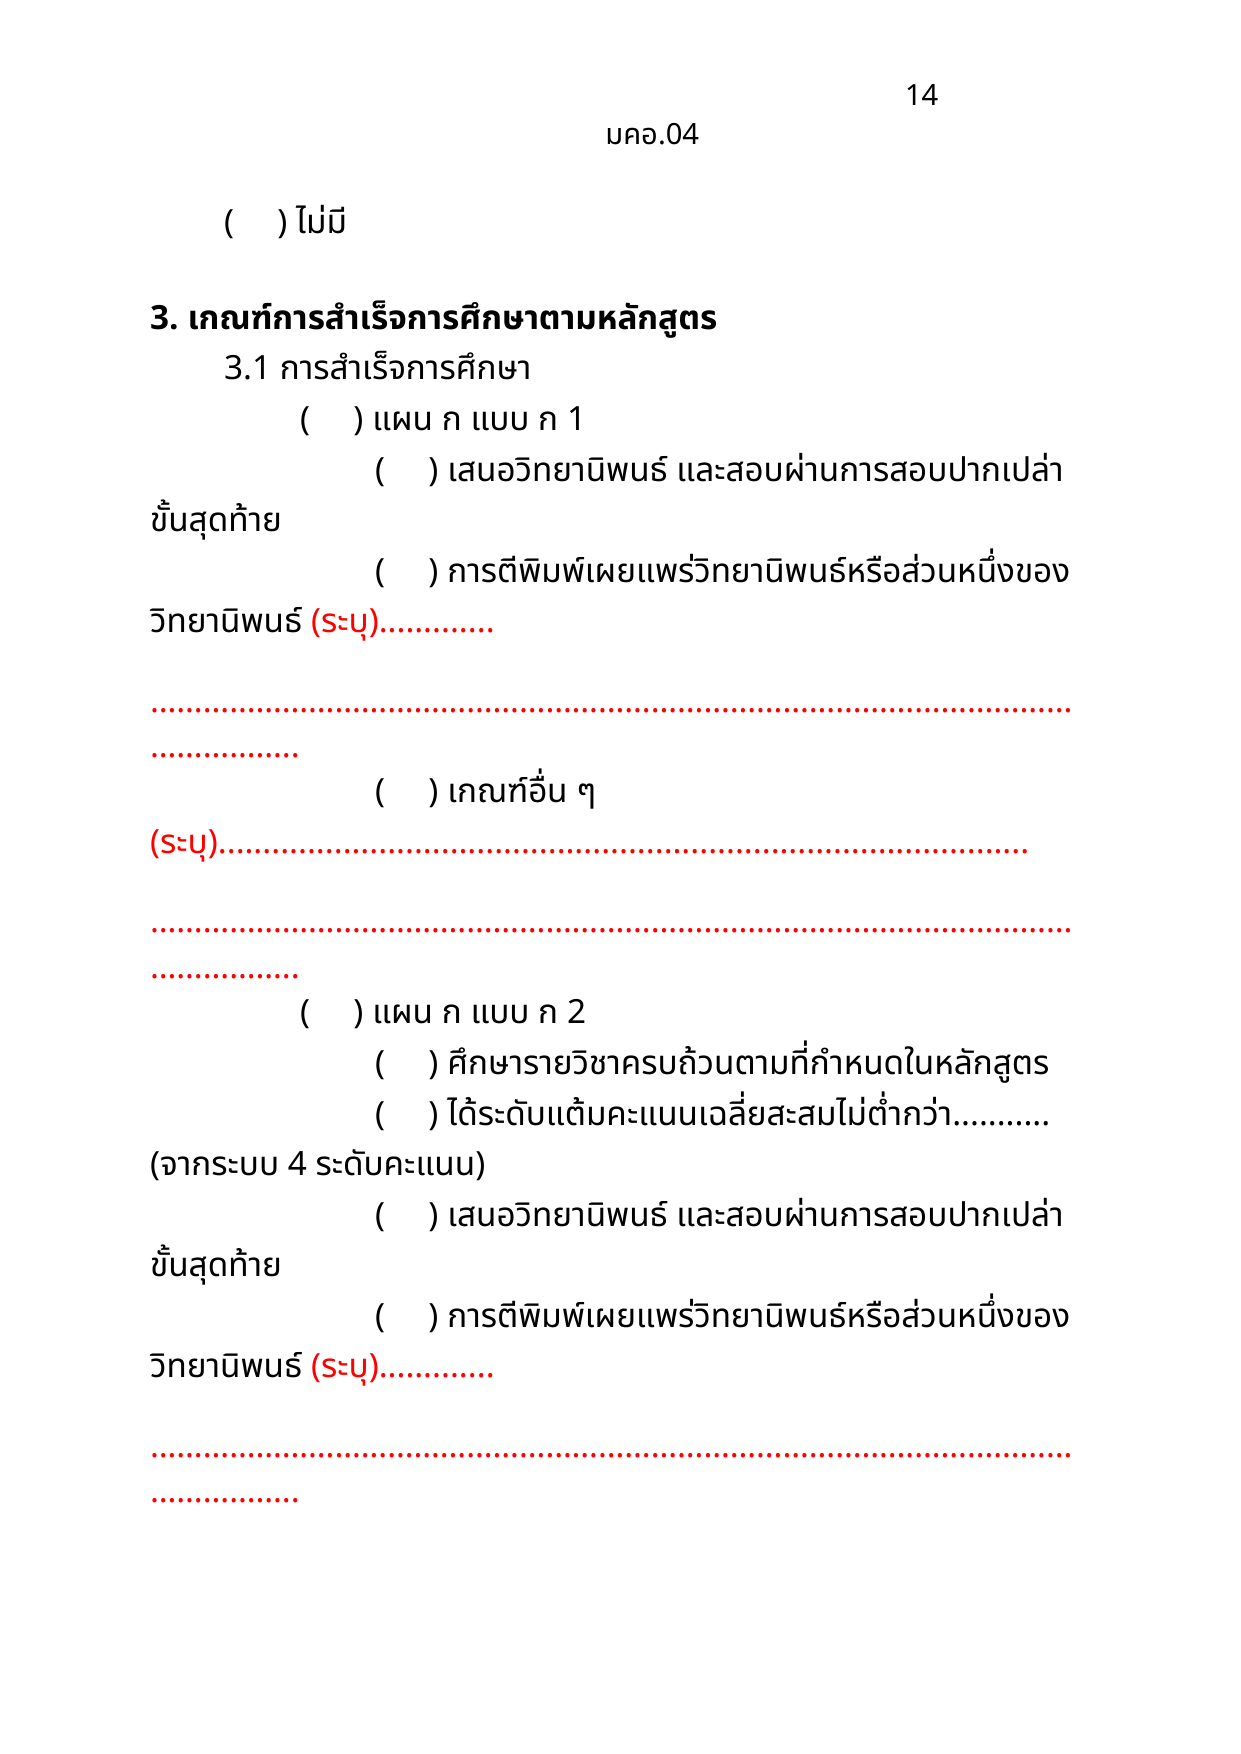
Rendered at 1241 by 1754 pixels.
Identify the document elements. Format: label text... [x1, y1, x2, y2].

text ………………………………………………………………………………………………………….. [150, 868, 1090, 988]
text 3. เกณฑ์การสำเร็จการศึกษาตามหลักสูตร [150, 293, 1090, 344]
text ………………………………………………………………………………………………………….. [150, 648, 1090, 767]
text 3.1 การสำเร็จการศึกษา [150, 344, 1090, 395]
text ( ) เกณฑ์อื่น ๆ (ระบุ)........................................................................................... [150, 767, 1090, 868]
text ( ) ไม่มี [150, 197, 1090, 248]
text ( ) การตีพิมพ์เผยแพร่วิทยานิพนธ์หรือส่วนหนึ่งของวิทยานิพนธ์ (ระบุ)............. [150, 1292, 1090, 1393]
text ( ) การตีพิมพ์เผยแพร่วิทยานิพนธ์หรือส่วนหนึ่งของวิทยานิพนธ์ (ระบุ)............. [150, 546, 1090, 648]
text ( ) ศึกษารายวิชาครบถ้วนตามที่กำหนดในหลักสูตร [150, 1039, 1090, 1089]
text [150, 1393, 1090, 1512]
text ( ) ได้ระดับแต้มคะแนนเฉลี่ยสะสมไม่ต่ำกว่า........... (จากระบบ 4 ระดับคะแนน) [150, 1089, 1090, 1191]
text ( ) แผน ก แบบ ก 2 [150, 988, 1090, 1039]
text ( ) แผน ก แบบ ก 1 [150, 395, 1090, 445]
text ( ) เสนอวิทยานิพนธ์ และสอบผ่านการสอบปากเปล่าขั้นสุดท้าย [150, 445, 1090, 546]
text ( ) เสนอวิทยานิพนธ์ และสอบผ่านการสอบปากเปล่าขั้นสุดท้าย [150, 1191, 1090, 1292]
